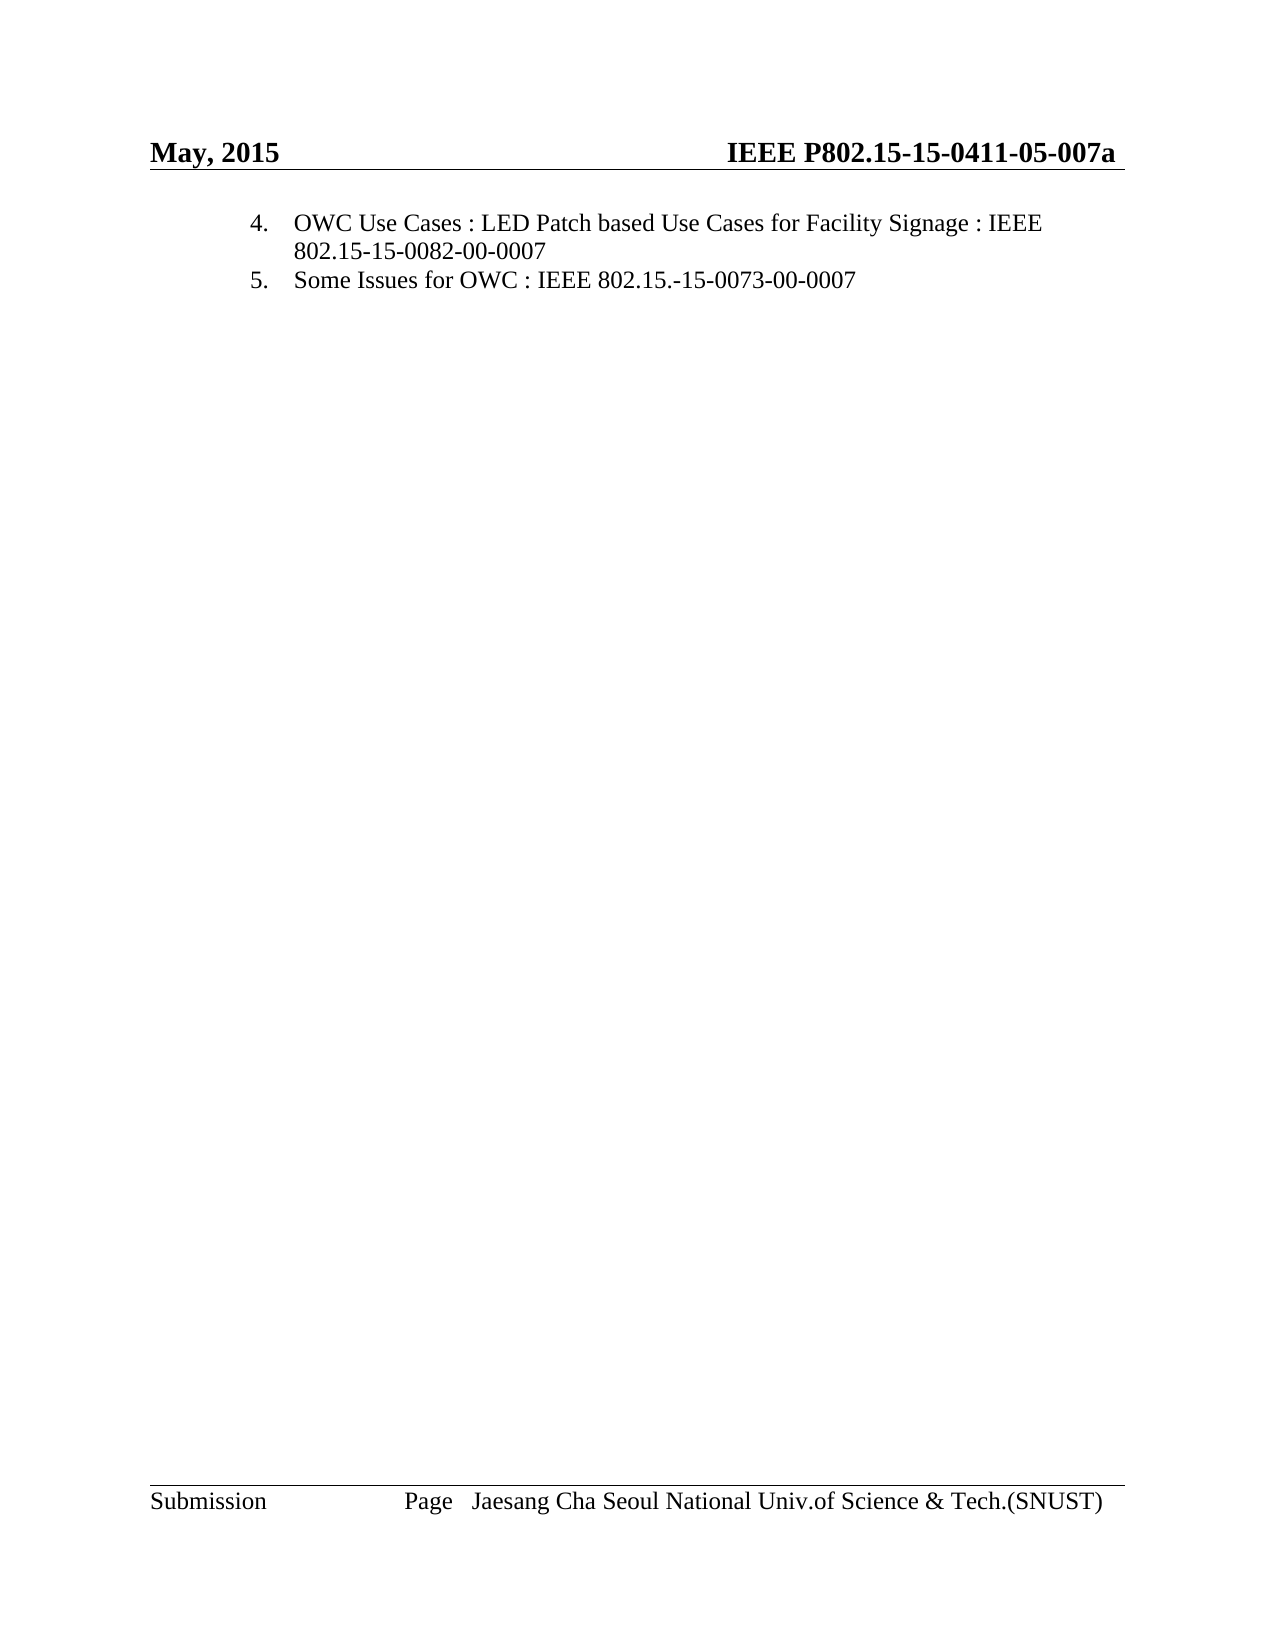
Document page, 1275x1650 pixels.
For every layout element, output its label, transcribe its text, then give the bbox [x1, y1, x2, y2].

list Some Issues for OWC : IEEE 802.15.-15-0073-00-0007 [250, 265, 1125, 294]
list OWC Use Cases : LED Patch based Use Cases for Facility Signage : IEEE 802.15-15-0082-00-0007 [250, 208, 1125, 265]
